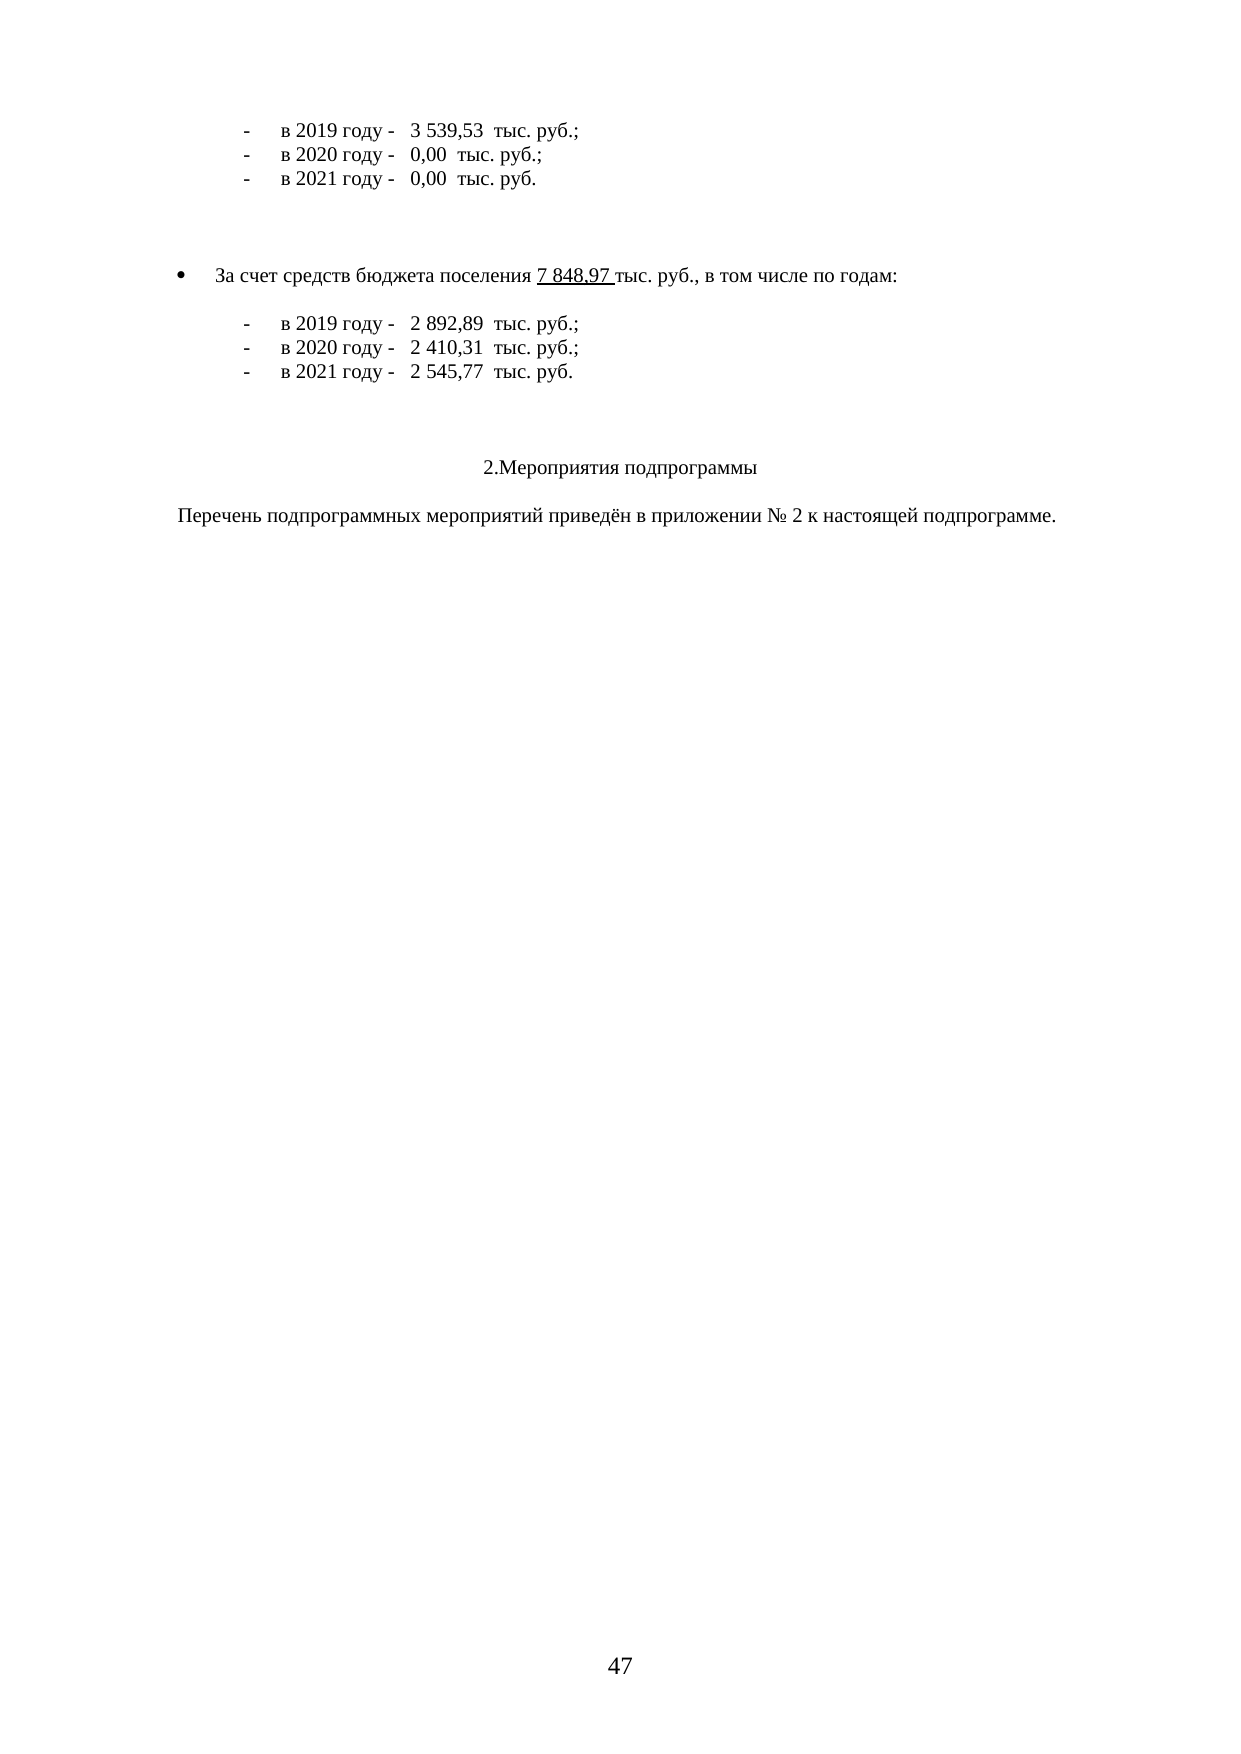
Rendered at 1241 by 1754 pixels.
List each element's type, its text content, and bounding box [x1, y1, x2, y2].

list в 2019 году - 3 539,53 тыс. руб.; [243, 118, 1122, 142]
list За счет средств бюджета поселения 7 848,97 тыс. руб., в том числе по годам: [177, 262, 1122, 287]
text 2.Мероприятия подпрограммы [118, 455, 1122, 479]
text Перечень подпрограммных мероприятий приведён в приложении № 2 к настоящей подпрограмме. [118, 503, 1122, 527]
list в 2020 году - 2 410,31 тыс. руб.; [243, 335, 1122, 359]
list в 2021 году - 2 545,77 тыс. руб. [243, 359, 1122, 383]
list в 2019 году - 2 892,89 тыс. руб.; [243, 311, 1122, 335]
list в 2021 году - 0,00 тыс. руб. [243, 166, 1122, 190]
list в 2020 году - 0,00 тыс. руб.; [243, 142, 1122, 166]
